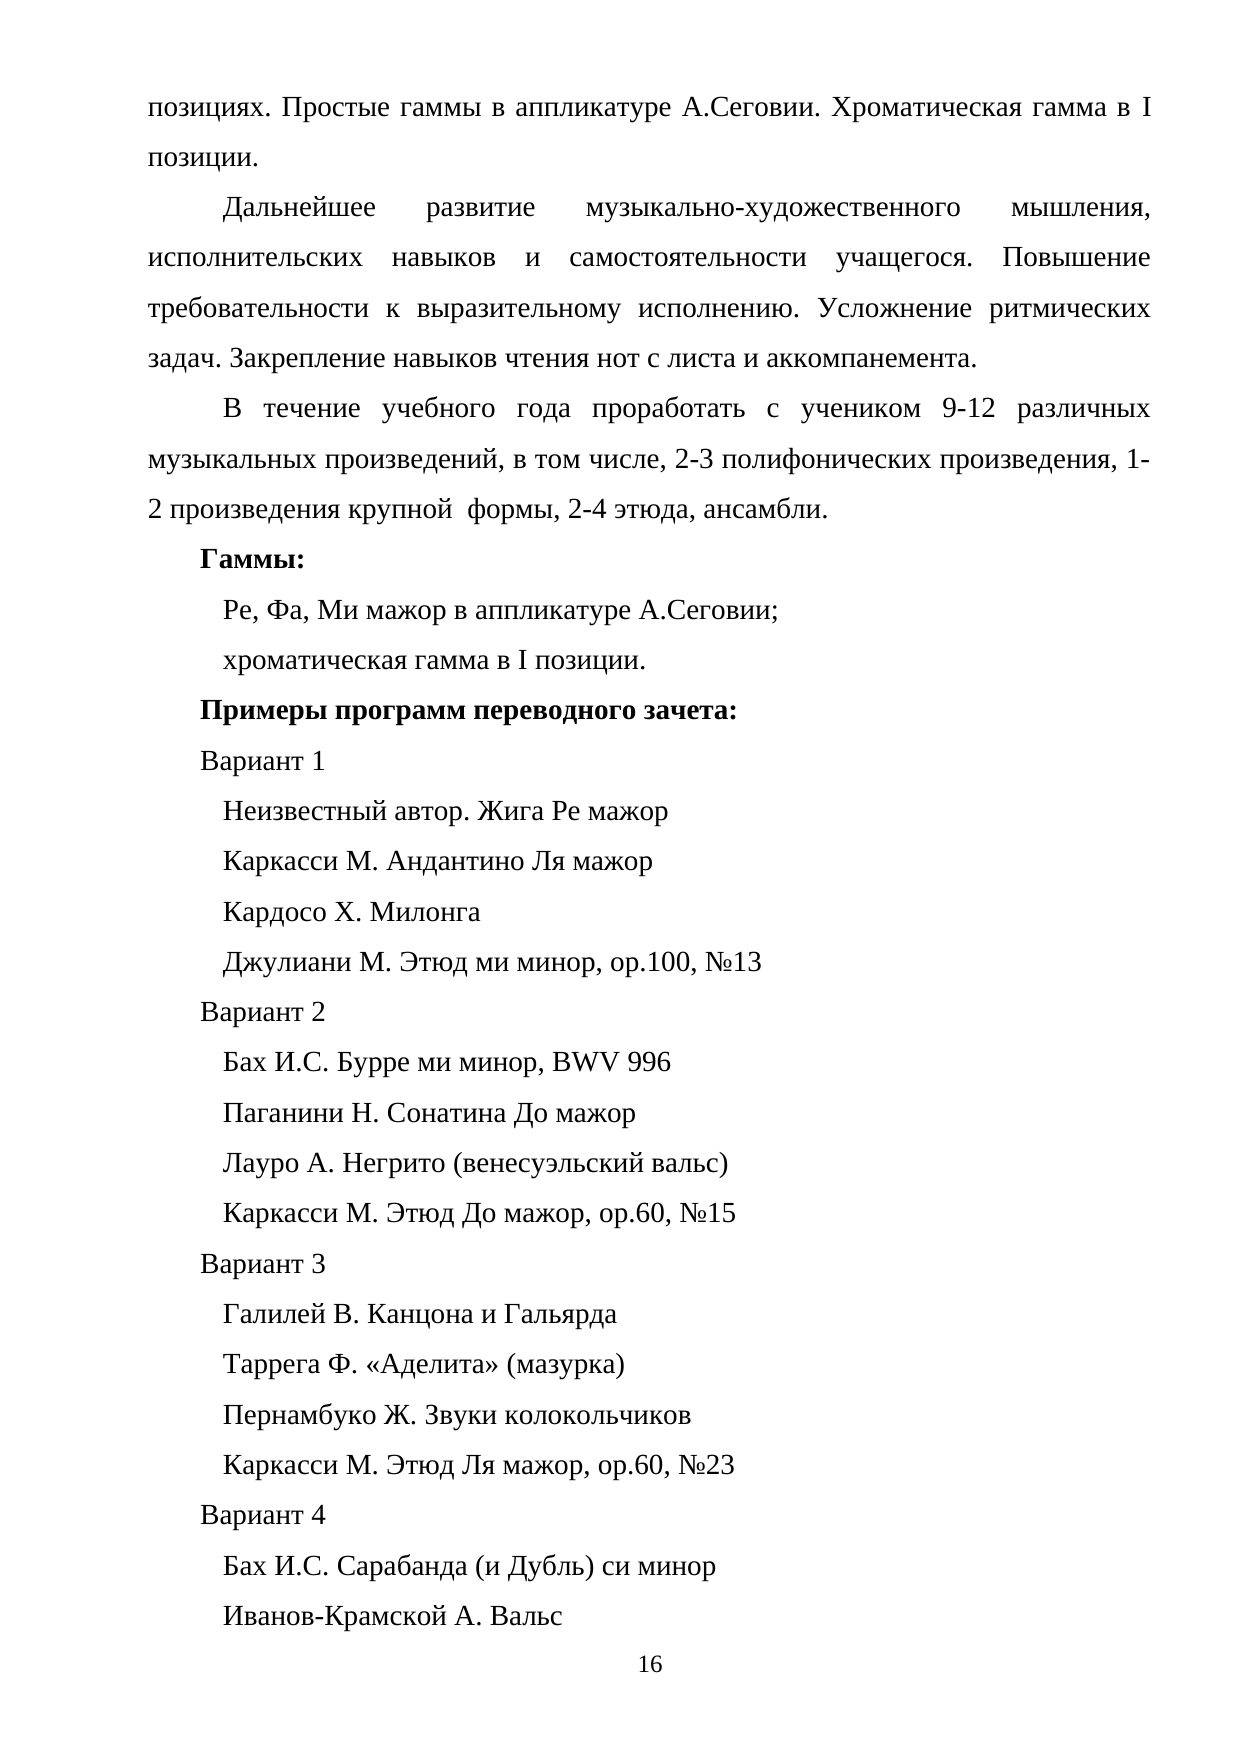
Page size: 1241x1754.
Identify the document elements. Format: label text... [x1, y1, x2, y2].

text Вариант 3 [148, 1246, 1152, 1279]
text хроматическая гамма в I позиции. [148, 642, 1152, 676]
text Неизвестный автор. Жига Ре мажор [148, 793, 1152, 827]
text Вариант 4 [148, 1497, 1152, 1531]
text Дальнейшее развитие музыкально-художественного мышления, исполнительских навыков и самостоятельности учащегося. Повышение требовательности к выразительному исполнению. Усложнение ритмических задач. Закрепление навыков чтения нот с листа и аккомпанемента. [148, 189, 1152, 374]
text Кардосо Х. Милонга [148, 894, 1152, 927]
text Галилей В. Канцона и Гальярда [148, 1296, 1152, 1330]
text Лауро А. Негрито (венесуэльский вальс) [148, 1145, 1152, 1179]
text Каркасси М. Андантино Ля мажор [148, 843, 1152, 877]
text Примеры программ переводного зачета: [148, 692, 1152, 726]
text В течение учебного года проработать с учеником 9-12 различных музыкальных произведений, в том числе, 2-3 полифонических произведения, 1-2 произведения крупной формы, 2-4 этюда, ансамбли. [148, 391, 1152, 525]
text Гаммы: [148, 541, 1152, 575]
text Вариант 2 [148, 994, 1152, 1028]
text Бах И.С. Бурре ми минор, BWV 996 [148, 1044, 1152, 1078]
text Паганини Н. Сонатина До мажор [148, 1095, 1152, 1128]
text Каркасси М. Этюд До мажор, ор.60, №15 [148, 1196, 1152, 1229]
text Ре, Фа, Ми мажор в аппликатуре А.Сеговии; [148, 592, 1152, 625]
text Иванов-Крамской А. Вальс [148, 1598, 1152, 1632]
text Вариант 1 [148, 743, 1152, 776]
text Джулиани М. Этюд ми минор, ор.100, №13 [148, 944, 1152, 977]
text Таррега Ф. «Аделита» (мазурка) [148, 1346, 1152, 1380]
text Бах И.С. Сарабанда (и Дубль) си минор [148, 1548, 1152, 1581]
text Каркасси М. Этюд Ля мажор, ор.60, №23 [148, 1447, 1152, 1481]
text Пернамбуко Ж. Звуки колокольчиков [148, 1397, 1152, 1430]
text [148, 89, 1152, 172]
